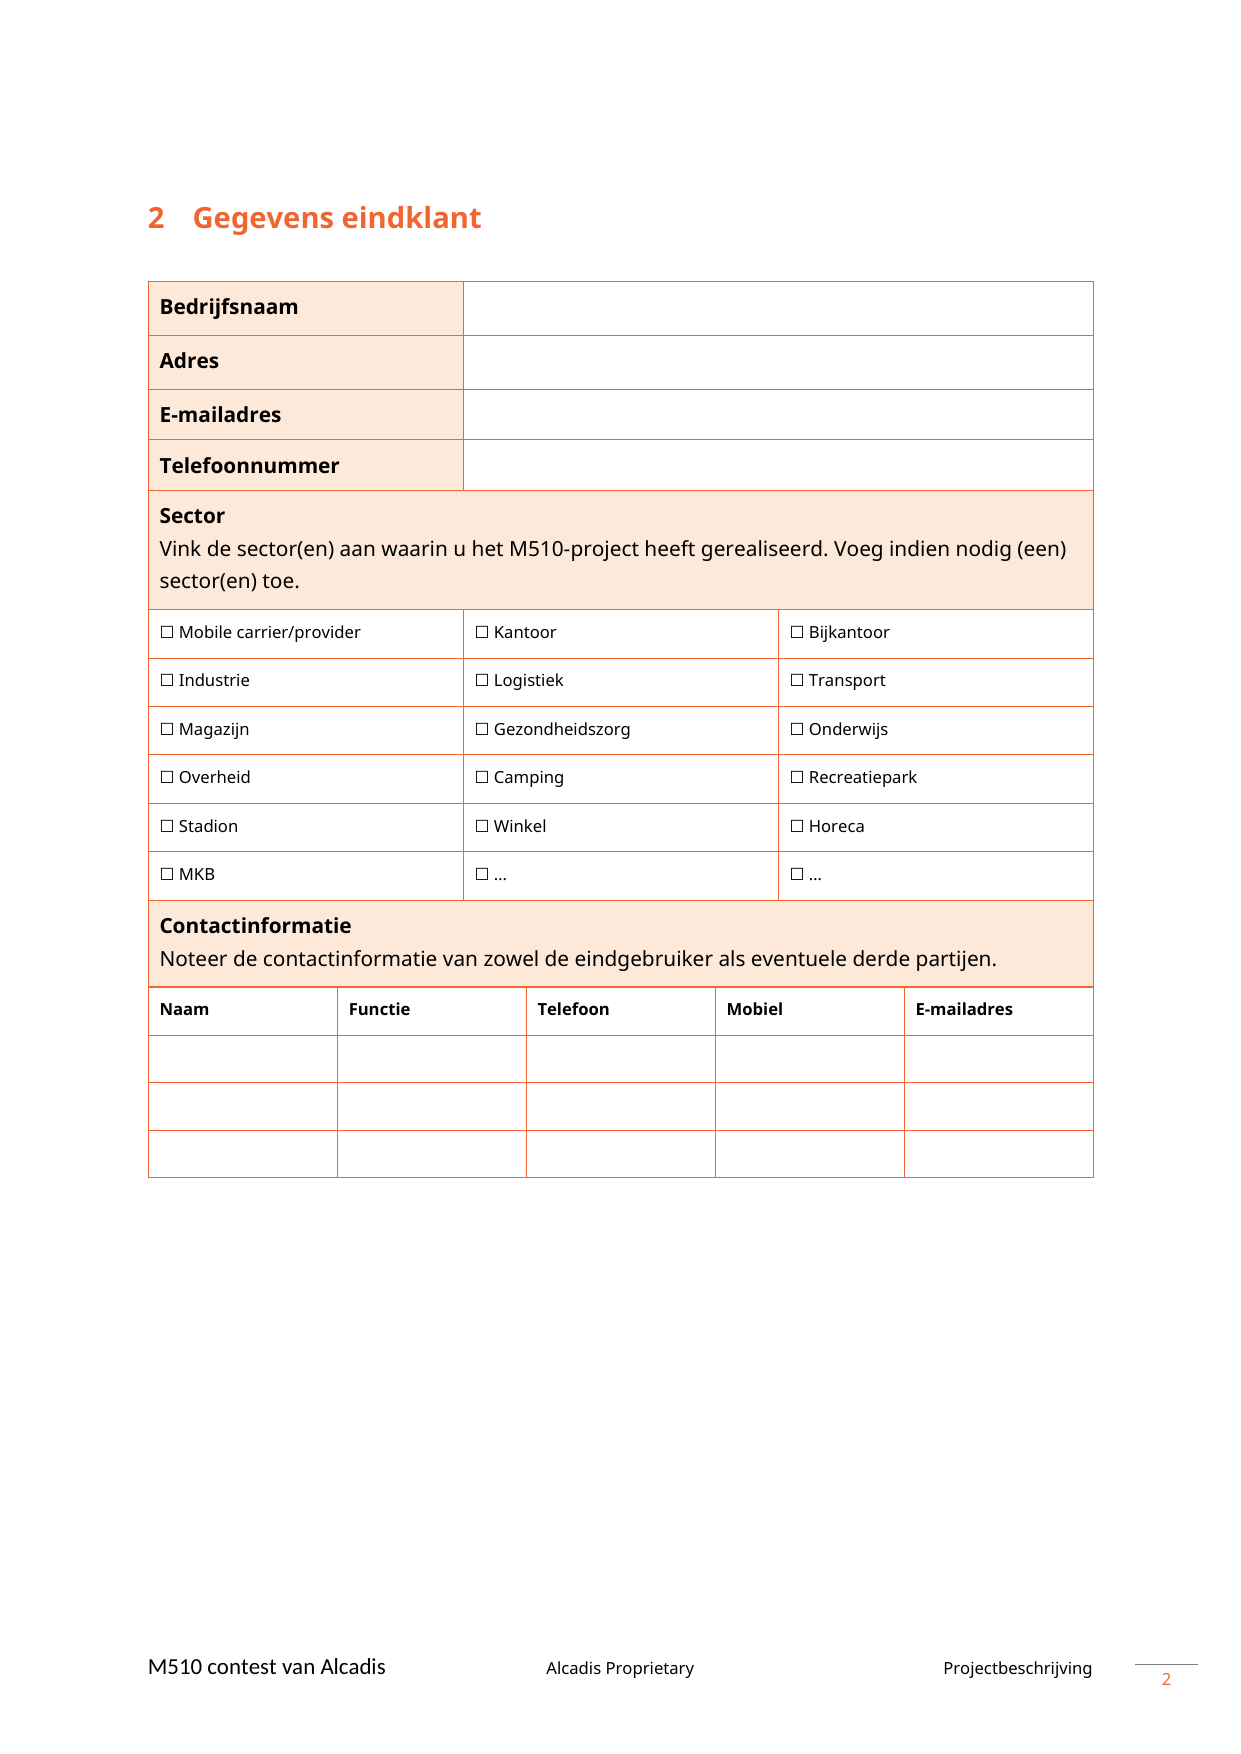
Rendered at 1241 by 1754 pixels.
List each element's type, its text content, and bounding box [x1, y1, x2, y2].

table_cell [338, 1036, 526, 1082]
table_cell Telefoonnummer [149, 440, 463, 490]
table_header Bedrijfsnaam [149, 282, 463, 335]
table_cell Logistiek [464, 659, 778, 706]
subtitle Gegevens eindklant [148, 198, 1093, 237]
table_cell [464, 440, 1093, 490]
table_cell [716, 1131, 904, 1177]
table_cell Winkel [464, 804, 778, 851]
table_cell E-mailadres [149, 390, 463, 439]
table_cell [149, 1083, 337, 1130]
table_cell Recreatiepark [779, 755, 1093, 803]
table_cell [464, 390, 1093, 439]
table_cell Stadion [149, 804, 463, 851]
table_cell [149, 1036, 337, 1082]
table_cell [905, 1131, 1093, 1177]
table_cell [527, 1131, 715, 1177]
table_cell MKB [149, 852, 463, 900]
table_cell [716, 1036, 904, 1082]
table_cell Functie [338, 988, 526, 1035]
table_cell Mobiel [716, 988, 904, 1035]
table_cell Kantoor [464, 610, 778, 657]
table_cell Sector Vink de sector(en) aan waarin u het M510-project heeft gerealiseerd. Voeg indien nodig (een) sector(en) toe. [149, 491, 1093, 609]
table_cell Transport [779, 659, 1093, 706]
table_cell [338, 1131, 526, 1177]
table_cell Camping [464, 755, 778, 803]
table_cell Mobile carrier/provider [149, 610, 463, 657]
table_cell … [779, 852, 1093, 900]
table_cell Industrie [149, 659, 463, 706]
table_cell [716, 1083, 904, 1130]
table_cell [464, 336, 1093, 389]
table_cell … [464, 852, 778, 900]
table_cell [905, 1083, 1093, 1130]
table_cell [527, 1036, 715, 1082]
table_cell Adres [149, 336, 463, 389]
table_cell Contactinformatie Noteer de contactinformatie van zowel de eindgebruiker als eventuele derde partijen. [149, 901, 1093, 986]
table_cell Horeca [779, 804, 1093, 851]
table_cell [905, 1036, 1093, 1082]
table_cell Naam [149, 988, 337, 1035]
table_cell [149, 1131, 337, 1177]
table_cell E-mailadres [905, 988, 1093, 1035]
table_cell Gezondheidszorg [464, 707, 778, 754]
table_header [464, 282, 1093, 335]
table_cell [527, 1083, 715, 1130]
table_cell Onderwijs [779, 707, 1093, 754]
table_cell [338, 1083, 526, 1130]
table_cell Overheid [149, 755, 463, 803]
table_cell Magazijn [149, 707, 463, 754]
table_cell Telefoon [527, 988, 715, 1035]
table_cell Bijkantoor [779, 610, 1093, 657]
